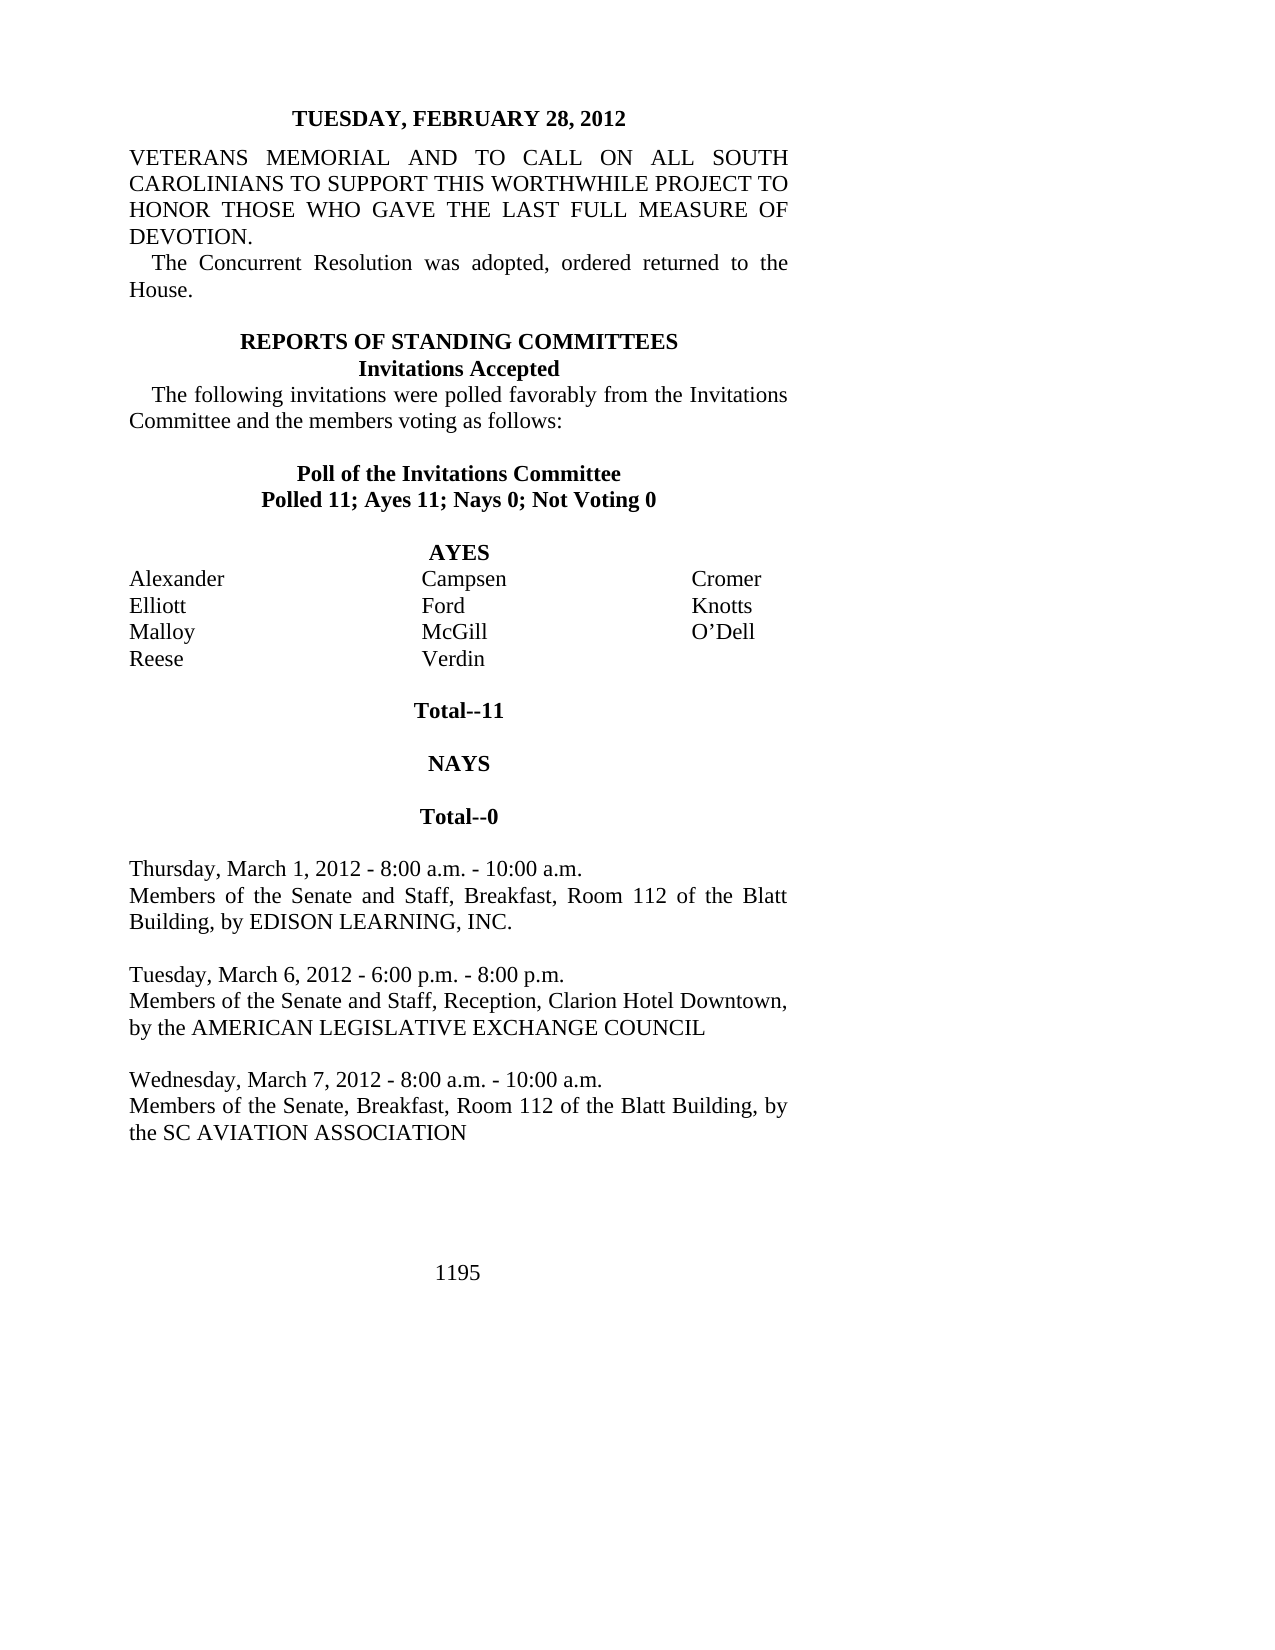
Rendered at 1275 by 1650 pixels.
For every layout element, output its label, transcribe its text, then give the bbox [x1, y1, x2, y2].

text NAYS [129, 750, 789, 776]
text Members of the Senate and Staff, Reception, Clarion Hotel Downtown, by the AMERICAN LEGISLATIVE EXCHANGE COUNCIL [129, 987, 789, 1040]
text REPORTS OF STANDING COMMITTEES [129, 328, 789, 355]
text Total--11 [129, 697, 789, 724]
text Malloy McGill O’Dell [129, 618, 789, 644]
text Wednesday, March 7, 2012 - 8:00 a.m. - 10:00 a.m. [129, 1066, 789, 1093]
text The following invitations were polled favorably from the Invitations Committee and the members voting as follows: [129, 381, 789, 434]
text Members of the Senate and Staff, Breakfast, Room 112 of the Blatt Building, by EDISON LEARNING, INC. [129, 882, 789, 934]
text Tuesday, March 6, 2012 - 6:00 p.m. - 8:00 p.m. [129, 961, 789, 987]
text Poll of the Invitations Committee [129, 460, 789, 486]
text Elliott Ford Knotts [129, 592, 789, 618]
text Total--0 [129, 803, 789, 829]
text AYES [129, 539, 789, 566]
text Reese Verdin [129, 644, 789, 671]
text Members of the Senate, Breakfast, Room 112 of the Blatt Building, by the SC AVIATION ASSOCIATION [129, 1093, 789, 1145]
text The Concurrent Resolution was adopted, ordered returned to the House. [129, 249, 789, 302]
text Thursday, March 1, 2012 - 8:00 a.m. - 10:00 a.m. [129, 855, 789, 882]
text Invitations Accepted [129, 355, 789, 381]
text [129, 144, 789, 249]
text Alexander Campsen Cromer [129, 566, 789, 592]
text Polled 11; Ayes 11; Nays 0; Not Voting 0 [129, 486, 789, 513]
